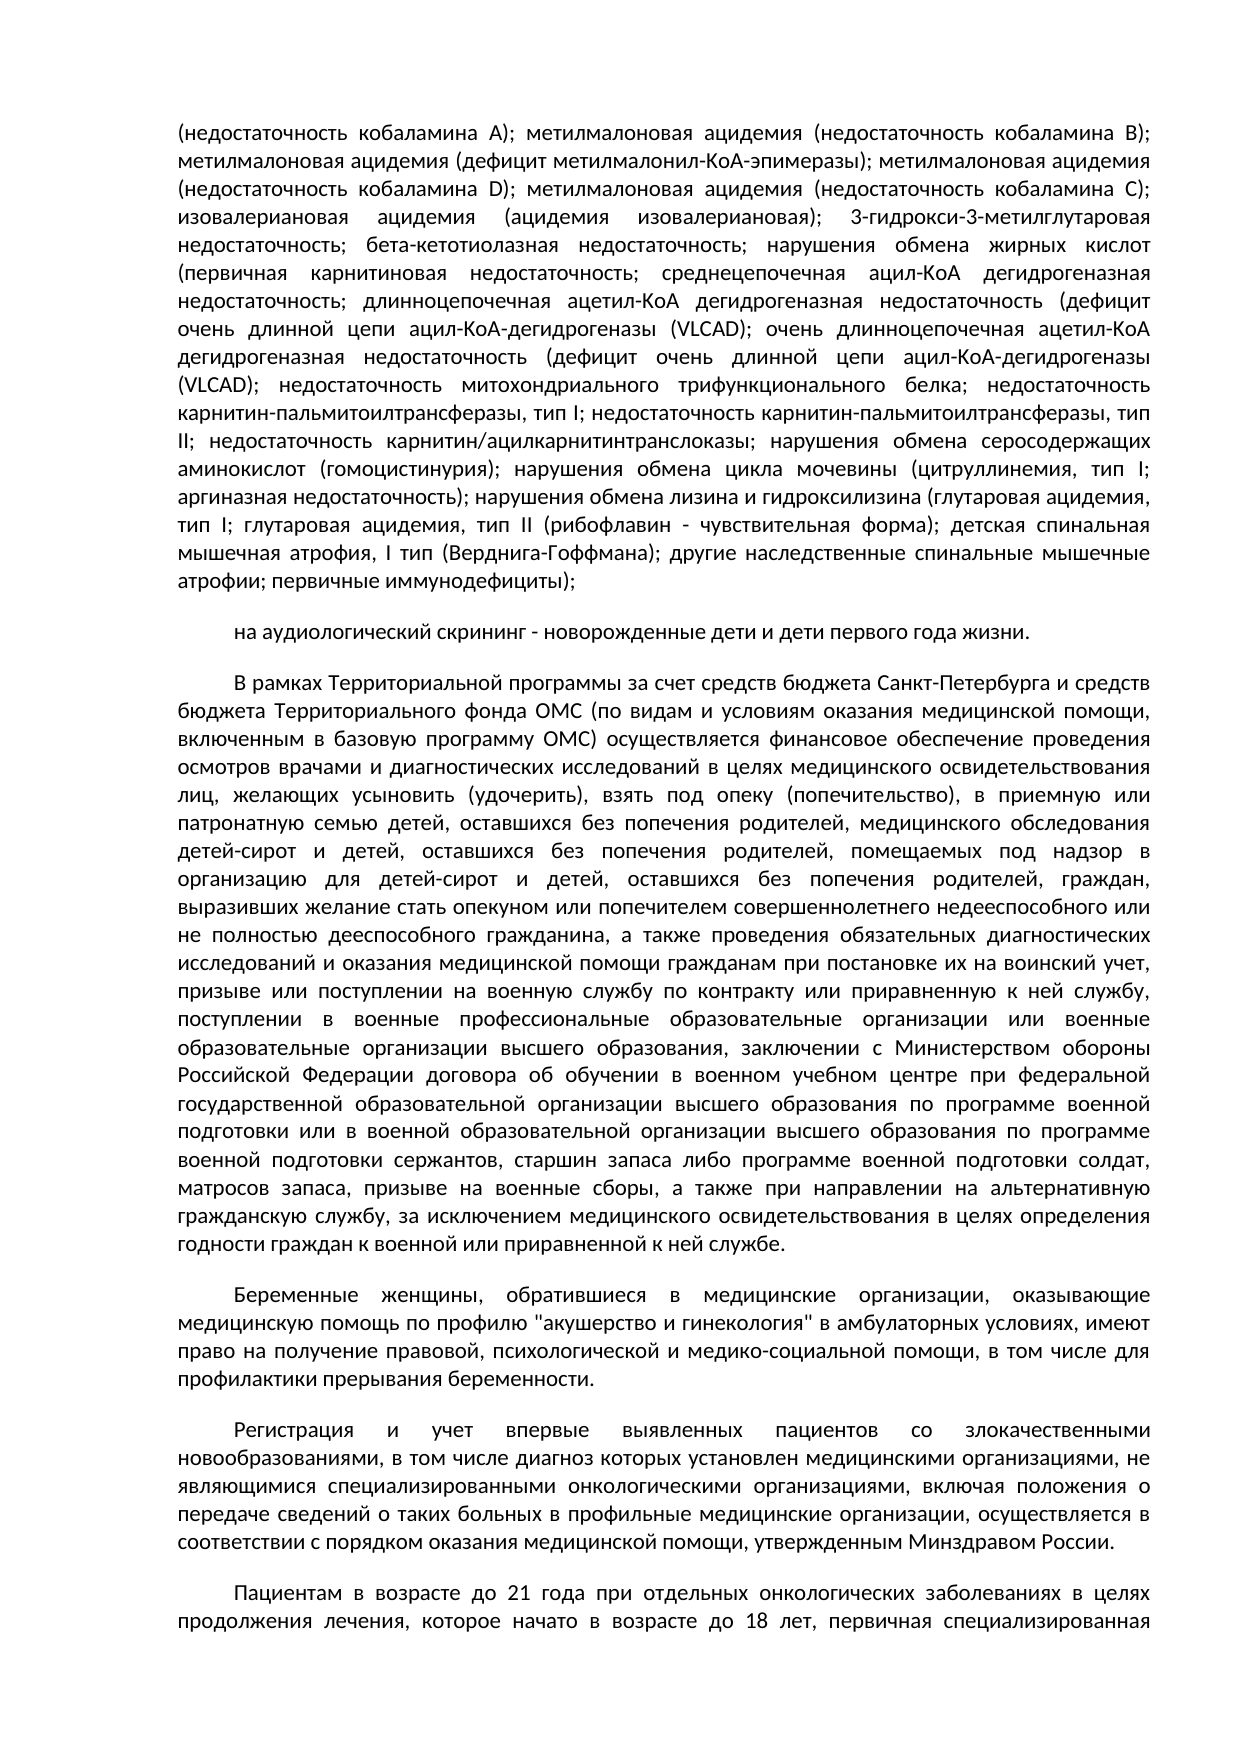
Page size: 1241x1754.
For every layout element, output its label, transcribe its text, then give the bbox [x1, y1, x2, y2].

text Беременные женщины, обратившиеся в медицинские организации, оказывающие медицинскую помощь по профилю "акушерство и гинекология" в амбулаторных условиях, имеют право на получение правовой, психологической и медико-социальной помощи, в том числе для профилактики прерывания беременности. [177, 1280, 1152, 1392]
text В рамках Территориальной программы за счет средств бюджета Санкт-Петербурга и средств бюджета Территориального фонда ОМС (по видам и условиям оказания медицинской помощи, включенным в базовую программу ОМС) осуществляется финансовое обеспечение проведения осмотров врачами и диагностических исследований в целях медицинского освидетельствования лиц, желающих усыновить (удочерить), взять под опеку (попечительство), в приемную или патронатную семью детей, оставшихся без попечения родителей, медицинского обследования детей-сирот и детей, оставшихся без попечения родителей, помещаемых под надзор в организацию для детей-сирот и детей, оставшихся без попечения родителей, граждан, выразивших желание стать опекуном или попечителем совершеннолетнего недееспособного или не полностью дееспособного гражданина, а также проведения обязательных диагностических исследований и оказания медицинской помощи гражданам при постановке их на воинский учет, призыве или поступлении на военную службу по контракту или приравненную к ней службу, поступлении в военные профессиональные образовательные организации или военные образовательные организации высшего образования, заключении с Министерством обороны Российской Федерации договора об обучении в военном учебном центре при федеральной государственной образовательной организации высшего образования по программе военной подготовки или в военной образовательной организации высшего образования по программе военной подготовки сержантов, старшин запаса либо программе военной подготовки солдат, матросов запаса, призыве на военные сборы, а также при направлении на альтернативную гражданскую службу, за исключением медицинского освидетельствования в целях определения годности граждан к военной или приравненной к ней службе. [177, 668, 1152, 1257]
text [177, 118, 1152, 594]
text на аудиологический скрининг - новорожденные дети и дети первого года жизни. [177, 617, 1152, 645]
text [177, 1578, 1152, 1634]
text Регистрация и учет впервые выявленных пациентов со злокачественными новообразованиями, в том числе диагноз которых установлен медицинскими организациями, не являющимися специализированными онкологическими организациями, включая положения о передаче сведений о таких больных в профильные медицинские организации, осуществляется в соответствии с порядком оказания медицинской помощи, утвержденным Минздравом России. [177, 1415, 1152, 1555]
